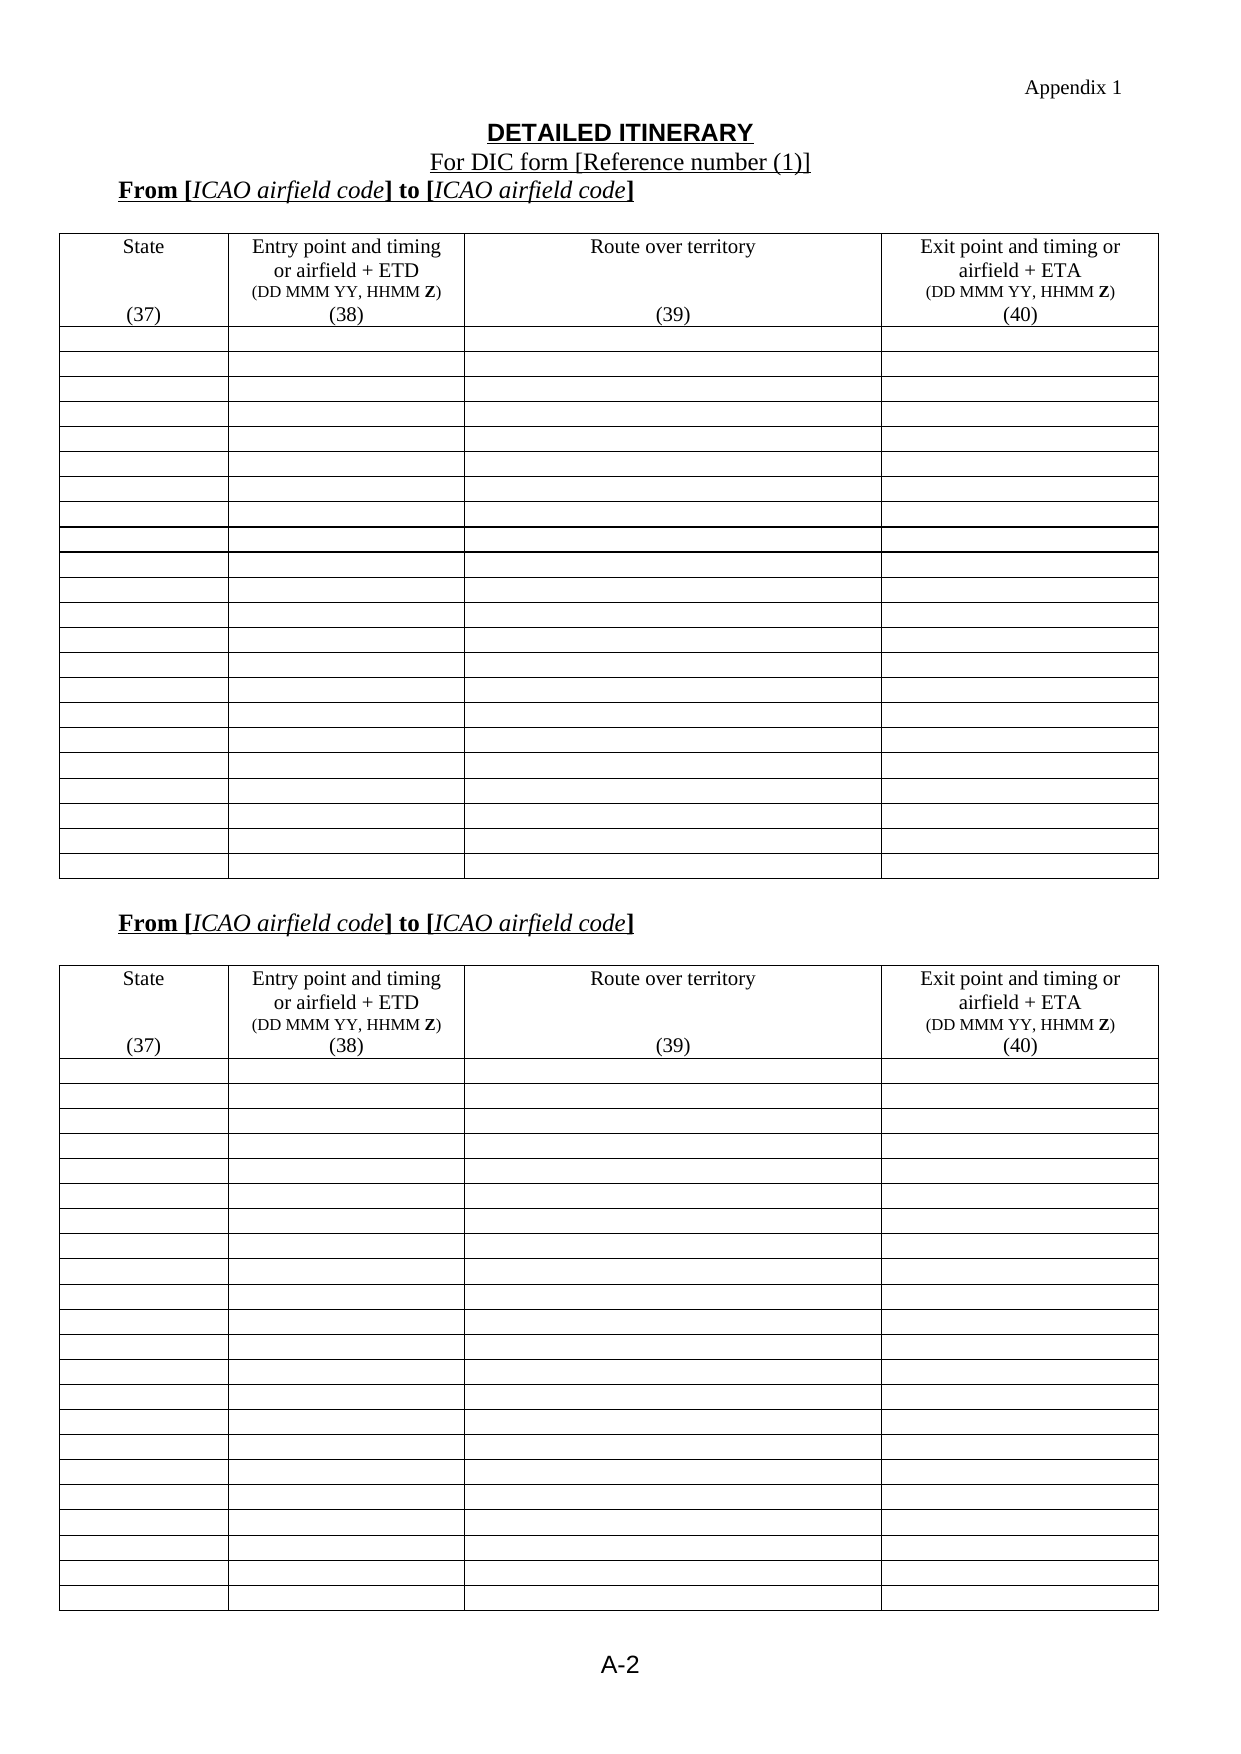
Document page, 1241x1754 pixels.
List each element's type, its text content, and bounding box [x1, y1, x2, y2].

table_cell [229, 1209, 464, 1233]
table_cell [229, 1084, 464, 1108]
table_header State [60, 966, 228, 1033]
table_cell [60, 1184, 228, 1208]
table_cell [465, 829, 881, 853]
table_cell [229, 1335, 464, 1359]
table_cell [882, 1385, 1158, 1409]
table_cell [60, 854, 228, 878]
table_cell [229, 1134, 464, 1158]
table_cell [229, 553, 464, 577]
table_cell [465, 1510, 881, 1534]
table_cell [465, 1259, 881, 1283]
table_cell [229, 1385, 464, 1409]
table_cell (38) [229, 1034, 464, 1057]
table_cell [229, 1360, 464, 1384]
table_cell [229, 327, 464, 351]
table_cell [465, 1561, 881, 1585]
table_cell [60, 553, 228, 577]
table_cell [60, 1410, 228, 1434]
table_cell [882, 327, 1158, 351]
table_header Entry point and timing or airfield + ETD (DD MMM YY, HHMM Z) [229, 234, 464, 301]
table_header State [60, 234, 228, 301]
table_cell [882, 452, 1158, 476]
table_cell [465, 1460, 881, 1484]
table_cell [60, 1234, 228, 1258]
table_cell [229, 1310, 464, 1334]
table_cell [465, 628, 881, 652]
text From [ICAO airfield code] to [ICAO airfield code] [118, 176, 1122, 204]
table_cell [465, 327, 881, 351]
table_cell [882, 1084, 1158, 1108]
table_cell [882, 477, 1158, 501]
table_cell [465, 1410, 881, 1434]
table_cell [60, 1134, 228, 1158]
table_cell [465, 1159, 881, 1183]
table_cell [882, 528, 1158, 551]
table_cell [882, 804, 1158, 828]
table_cell [229, 578, 464, 602]
table_cell [882, 402, 1158, 426]
table_cell [229, 402, 464, 426]
text For DIC form [Reference number (1)] [118, 147, 1122, 176]
table_cell [60, 703, 228, 727]
table_cell [465, 402, 881, 426]
table_cell [60, 1310, 228, 1334]
table_cell [465, 1360, 881, 1384]
table_cell [882, 1510, 1158, 1534]
table_cell [465, 1285, 881, 1308]
table_cell [465, 452, 881, 476]
table_cell [229, 804, 464, 828]
table_cell [882, 1134, 1158, 1158]
table_cell [60, 1561, 228, 1585]
table_cell [882, 628, 1158, 652]
table_cell [229, 753, 464, 777]
text From [ICAO airfield code] to [ICAO airfield code] [118, 908, 1122, 936]
table_cell [60, 427, 228, 451]
table_cell [465, 703, 881, 727]
table_cell [465, 678, 881, 702]
table_cell [465, 603, 881, 627]
table_cell [882, 427, 1158, 451]
table_cell [882, 352, 1158, 376]
table_cell [60, 377, 228, 401]
table_cell [229, 1059, 464, 1083]
table_cell [465, 1310, 881, 1334]
table_cell [229, 528, 464, 551]
table_cell [465, 553, 881, 577]
table_cell [229, 1485, 464, 1509]
table_cell [60, 678, 228, 702]
table_cell [882, 779, 1158, 802]
table_cell [465, 753, 881, 777]
table_cell [465, 578, 881, 602]
table_cell [60, 528, 228, 551]
table_cell [60, 1460, 228, 1484]
table_cell [60, 1109, 228, 1133]
table_cell (37) [60, 301, 228, 326]
table_cell [60, 502, 228, 526]
table_cell [229, 452, 464, 476]
table_cell [465, 779, 881, 802]
table_cell [465, 653, 881, 677]
table_cell [882, 829, 1158, 853]
table_cell [465, 1184, 881, 1208]
table_cell [60, 603, 228, 627]
table_cell [60, 578, 228, 602]
table_cell [882, 1536, 1158, 1559]
table_cell [229, 502, 464, 526]
table_cell [465, 804, 881, 828]
table_cell [60, 628, 228, 652]
table_cell [229, 703, 464, 727]
table_cell [60, 728, 228, 752]
table_cell [229, 728, 464, 752]
table_cell [465, 1234, 881, 1258]
table_cell [229, 1259, 464, 1283]
table_cell [882, 578, 1158, 602]
table_cell [229, 1285, 464, 1308]
table_cell [465, 1084, 881, 1108]
table_cell [882, 377, 1158, 401]
table_cell (39) [465, 301, 881, 326]
table_cell [882, 1410, 1158, 1434]
table_cell [60, 1435, 228, 1459]
table_cell [229, 377, 464, 401]
table_cell [229, 427, 464, 451]
table_cell [465, 1134, 881, 1158]
table_cell [60, 804, 228, 828]
table_cell (38) [229, 301, 464, 326]
table_cell [465, 1485, 881, 1509]
table_cell [882, 1234, 1158, 1258]
table_cell [465, 502, 881, 526]
table_cell (40) [882, 1034, 1158, 1057]
table_cell [229, 1561, 464, 1585]
table_cell [882, 1259, 1158, 1283]
table_cell [229, 1536, 464, 1559]
table_cell [60, 779, 228, 802]
table_cell [229, 1435, 464, 1459]
table_cell [465, 1536, 881, 1559]
table_cell (39) [465, 1034, 881, 1057]
table_cell [465, 352, 881, 376]
text DETAILED ITINERARY [118, 118, 1122, 147]
table_cell [60, 327, 228, 351]
table_cell [60, 1586, 228, 1610]
table_cell [882, 1184, 1158, 1208]
table_cell [229, 854, 464, 878]
table_cell [882, 1561, 1158, 1585]
table_cell [60, 1360, 228, 1384]
table_cell [882, 1360, 1158, 1384]
table_cell [465, 1059, 881, 1083]
table_cell [229, 477, 464, 501]
table_cell (37) [60, 1034, 228, 1057]
table_cell [465, 1385, 881, 1409]
table_cell [465, 728, 881, 752]
table_cell [60, 753, 228, 777]
table_cell [60, 477, 228, 501]
table_cell [60, 1510, 228, 1534]
table_cell [465, 1209, 881, 1233]
table_cell [882, 1285, 1158, 1308]
table_cell [60, 1385, 228, 1409]
table_cell [882, 1059, 1158, 1083]
table_cell [882, 1485, 1158, 1509]
table_header Entry point and timing or airfield + ETD (DD MMM YY, HHMM Z) [229, 966, 464, 1033]
table_cell [60, 1335, 228, 1359]
table_cell [229, 1460, 464, 1484]
table_cell [229, 603, 464, 627]
table_cell [882, 1460, 1158, 1484]
table_cell [882, 854, 1158, 878]
table_cell [882, 703, 1158, 727]
table_cell [229, 1410, 464, 1434]
table_cell [60, 653, 228, 677]
table_cell [60, 402, 228, 426]
table_cell [229, 1586, 464, 1610]
table_cell [229, 1159, 464, 1183]
table_cell [882, 1209, 1158, 1233]
table_cell [882, 1435, 1158, 1459]
table_cell [229, 1510, 464, 1534]
table_cell [60, 1485, 228, 1509]
table_cell [882, 1159, 1158, 1183]
table_header Route over territory [465, 234, 881, 301]
table_cell [882, 1109, 1158, 1133]
table_cell [465, 1109, 881, 1133]
table_cell [60, 1536, 228, 1559]
table_cell [465, 1586, 881, 1610]
table_cell [229, 628, 464, 652]
table_cell [229, 829, 464, 853]
table_cell [229, 779, 464, 802]
table_cell [882, 1586, 1158, 1610]
table_cell [229, 352, 464, 376]
table_cell [229, 1184, 464, 1208]
table_cell [465, 477, 881, 501]
table_cell [465, 854, 881, 878]
table_cell [882, 753, 1158, 777]
table_cell [60, 1259, 228, 1283]
table_cell [60, 352, 228, 376]
table_header Route over territory [465, 966, 881, 1033]
table_cell [465, 427, 881, 451]
table_cell [882, 603, 1158, 627]
table_cell [465, 528, 881, 551]
table_cell [60, 1209, 228, 1233]
table_cell [229, 1109, 464, 1133]
table_cell [882, 678, 1158, 702]
table_cell [60, 1084, 228, 1108]
table_cell [60, 452, 228, 476]
table_cell (40) [882, 301, 1158, 326]
table_cell [882, 1335, 1158, 1359]
table_cell [229, 653, 464, 677]
table_cell [882, 728, 1158, 752]
table_header Exit point and timing or airfield + ETA (DD MMM YY, HHMM Z) [882, 234, 1158, 301]
table_cell [465, 1335, 881, 1359]
table_cell [882, 1310, 1158, 1334]
table_cell [60, 1285, 228, 1308]
table_cell [882, 553, 1158, 577]
table_cell [229, 1234, 464, 1258]
table_cell [465, 1435, 881, 1459]
table_cell [229, 678, 464, 702]
table_cell [882, 502, 1158, 526]
table_cell [882, 653, 1158, 677]
table_cell [60, 829, 228, 853]
table_cell [60, 1159, 228, 1183]
table_cell [60, 1059, 228, 1083]
table_cell [465, 377, 881, 401]
table_header Exit point and timing or airfield + ETA (DD MMM YY, HHMM Z) [882, 966, 1158, 1033]
